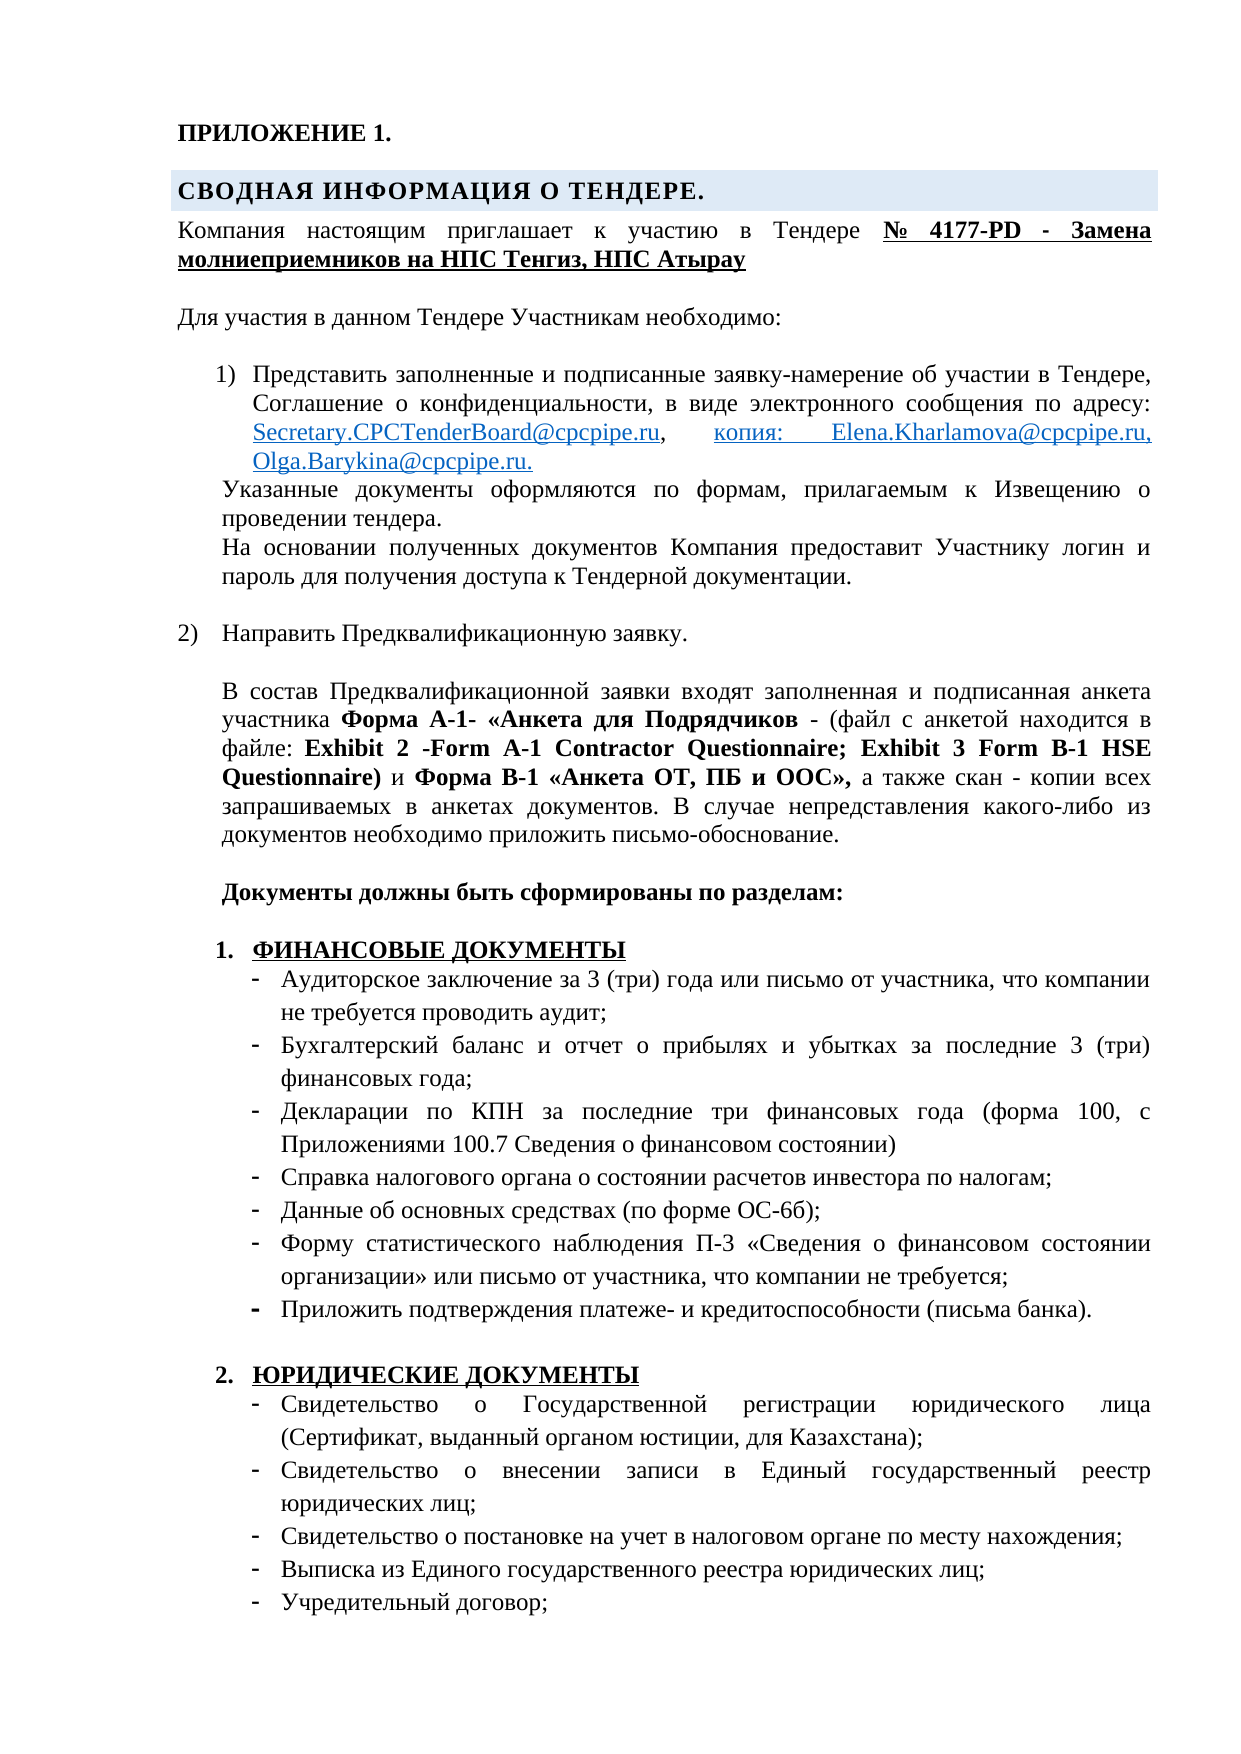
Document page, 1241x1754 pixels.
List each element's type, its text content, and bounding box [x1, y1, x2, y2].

text Для участия в данном Тендере Участникам необходимо: [177, 302, 1152, 331]
text Компания настоящим приглашает к участию в Тендере № 4177-PD - Замена молниеприемников на НПС Тенгиз, НПС Атырау [177, 216, 1152, 273]
list Справка налогового органа о состоянии расчетов инвестора по налогам; [251, 1162, 1152, 1191]
list Приложить подтверждения платеже- и кредитоспособности (письма банка). [251, 1294, 1152, 1323]
list Выписка из Единого государственного реестра юридических лиц; [251, 1554, 1152, 1582]
subtitle Сводная информация о Тендере. [177, 176, 1152, 205]
list Свидетельство о внесении записи в Единый государственный реестр юридических лиц; [251, 1455, 1152, 1516]
list ФИНАНСОВЫЕ ДОКУМЕНТЫ [215, 935, 1152, 964]
text ПРИЛОЖЕНИЕ 1. [177, 118, 1152, 147]
list Данные об основных средствах (по форме ОС-6б); [251, 1195, 1152, 1223]
list ЮРИДИЧЕСКИЕ ДОКУМЕНТЫ [215, 1360, 1152, 1389]
list Декларации по КПН за последние три финансовых года (форма 100, с Приложениями 100.7 Сведения о финансовом состоянии) [251, 1096, 1152, 1157]
list Свидетельство о Государственной регистрации юридического лица (Сертификат, выданный органом юстиции, для Казахстана); [251, 1389, 1152, 1450]
list Представить заполненные и подписанные заявку-намерение об участии в Тендере, Соглашение о конфиденциальности, в виде электронного сообщения по адресу: Secretary.CPCTenderBoard@cpcpipe.ru, копия: Elena.Kharlamova@cpcpipe.ru, Olga.Barykina@cpcpipe.ru. [215, 359, 1152, 474]
text Указанные документы оформляются по формам, прилагаемым к Извещению о проведении тендера. [222, 474, 1152, 532]
list Свидетельство о постановке на учет в налоговом органе по месту нахождения; [251, 1521, 1152, 1549]
list Аудиторское заключение за 3 (три) года или письмо от участника, что компании не требуется проводить аудит; [251, 964, 1152, 1025]
list Направить Предквалификационную заявку. [177, 618, 1152, 647]
text Документы должны быть сформированы по разделам: [222, 877, 1152, 906]
text На основании полученных документов Компания предоставит Участнику логин и пароль для получения доступа к Тендерной документации. [222, 532, 1152, 589]
list Форму статистического наблюдения П-3 «Сведения о финансовом состоянии организации» или письмо от участника, что компании не требуется; [251, 1228, 1152, 1289]
text В состав Предквалификационной заявки входят заполненная и подписанная анкета участника Форма A-1- «Анкета для Подрядчиков - (файл с анкетой находится в файле: Exhibit 2 -Form A-1 Contractor Questionnaire; Exhibit 3 Form B-1 HSE Questionnaire) и Форма B-1 «Анкета ОТ, ПБ и ООС», а также скан - копии всех запрашиваемых в анкетах документов. В случае непредставления какого-либо из документов необходимо приложить письмо-обоснование. [222, 676, 1152, 849]
list Учредительный договор; [251, 1587, 1152, 1616]
list Бухгалтерский баланс и отчет о прибылях и убытках за последние 3 (три) финансовых года; [251, 1030, 1152, 1091]
